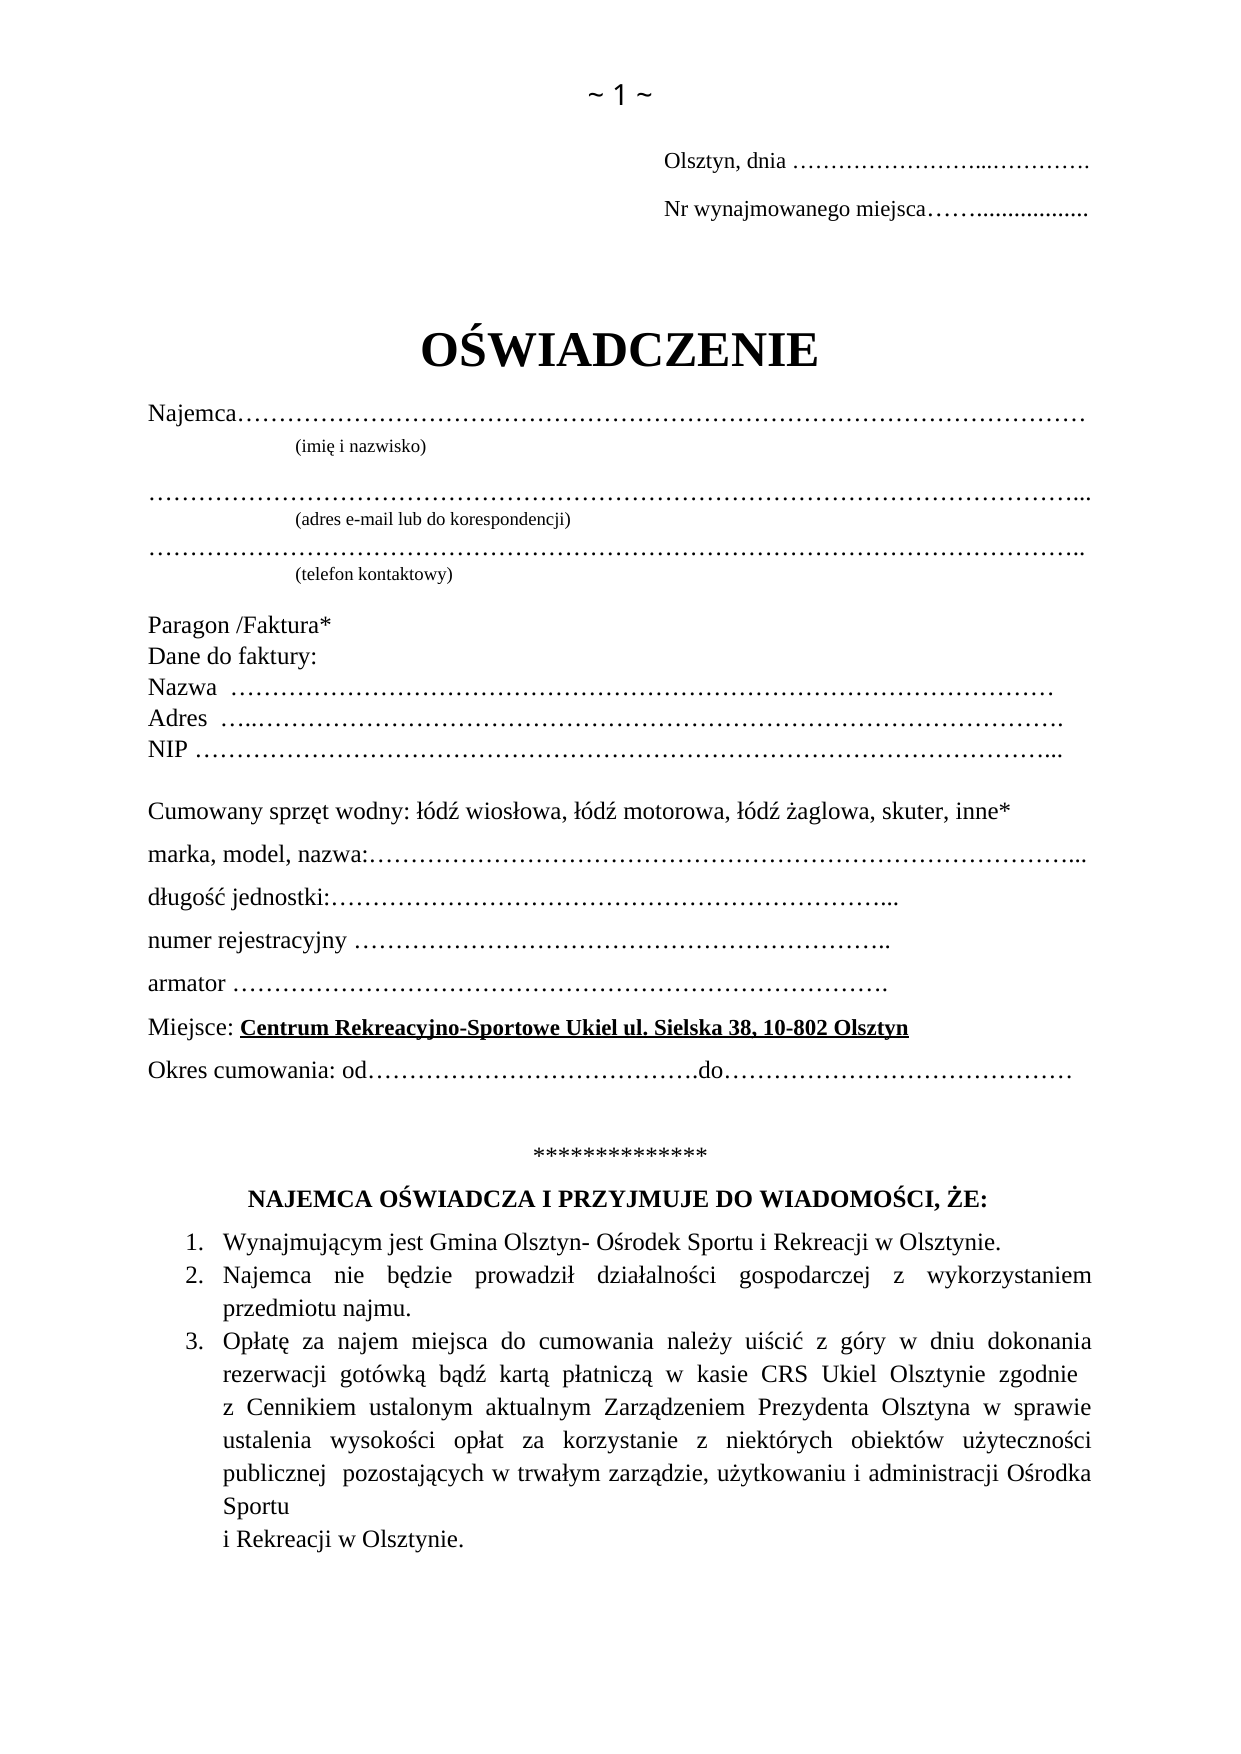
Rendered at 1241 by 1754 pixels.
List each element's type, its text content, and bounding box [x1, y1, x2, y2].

text długość jednostki:…………………………………………………………... [148, 882, 1093, 911]
text ………………………………………………………………………………………………….. [148, 532, 1093, 560]
text Cumowany sprzęt wodny: łódź wiosłowa, łódź motorowa, łódź żaglowa, skuter, inne* [148, 796, 1093, 825]
text Nazwa ……………………………………………………………………………………… Adres …..……………………………………………………………………………………. [148, 672, 1093, 732]
text …………………………………………………………………………………………………... [148, 477, 1093, 506]
text Paragon /Faktura* [148, 610, 1093, 638]
text (telefon kontaktowy) [148, 563, 1093, 584]
text Nr wynajmowanego miejsca…….................. [148, 193, 1093, 222]
list Opłatę za najem miejsca do cumowania należy uiścić z góry w dniu dokonania rezerwacji gotówką bądź kartą płatniczą w kasie CRS Ukiel Olsztynie zgodnie z Cennikiem ustalonym aktualnym Zarządzeniem Prezydenta Olsztyna w sprawie ustalenia wysokości opłat za korzystanie z niektórych obiektów użyteczności publicznej pozostających w trwałym zarządzie, użytkowaniu i administracji Ośrodka Sportu i Rekreacji w Olsztynie. [185, 1326, 1093, 1553]
list Wynajmującym jest Gmina Olsztyn- Ośrodek Sportu i Rekreacji w Olsztynie. [185, 1227, 1093, 1256]
text numer rejestracyjny ……………………………………………………….. [148, 925, 1093, 954]
text (adres e-mail lub do korespondencji) [148, 508, 1093, 529]
list Najemca nie będzie prowadził działalności gospodarczej z wykorzystaniem przedmiotu najmu. [185, 1260, 1093, 1322]
text Miejsce: Centrum Rekreacyjno-Sportowe Ukiel ul. Sielska 38, 10-802 Olsztyn [148, 1012, 1093, 1040]
text Dane do faktury: [148, 641, 1093, 669]
text marka, model, nazwa:…………………………………………………………………………... [148, 839, 1093, 868]
text OŚWIADCZENIE [148, 319, 1093, 377]
text ************** [148, 1141, 1093, 1170]
text Najemca………………………………………………………………………………………… (imię i nazwisko) [148, 398, 1093, 458]
text Okres cumowania: od………………………………….do…………………………………… [148, 1055, 1093, 1083]
text Olsztyn, dnia ……………………...…………. [148, 148, 1093, 174]
text armator ……………………………………………………………………. [148, 968, 1093, 997]
text NIP …………………………………………………………………………………………... [148, 734, 1093, 763]
list NAJEMCA OŚWIADCZA I PRZYJMUJE DO WIADOMOŚCI, ŻE: [223, 1184, 1093, 1213]
